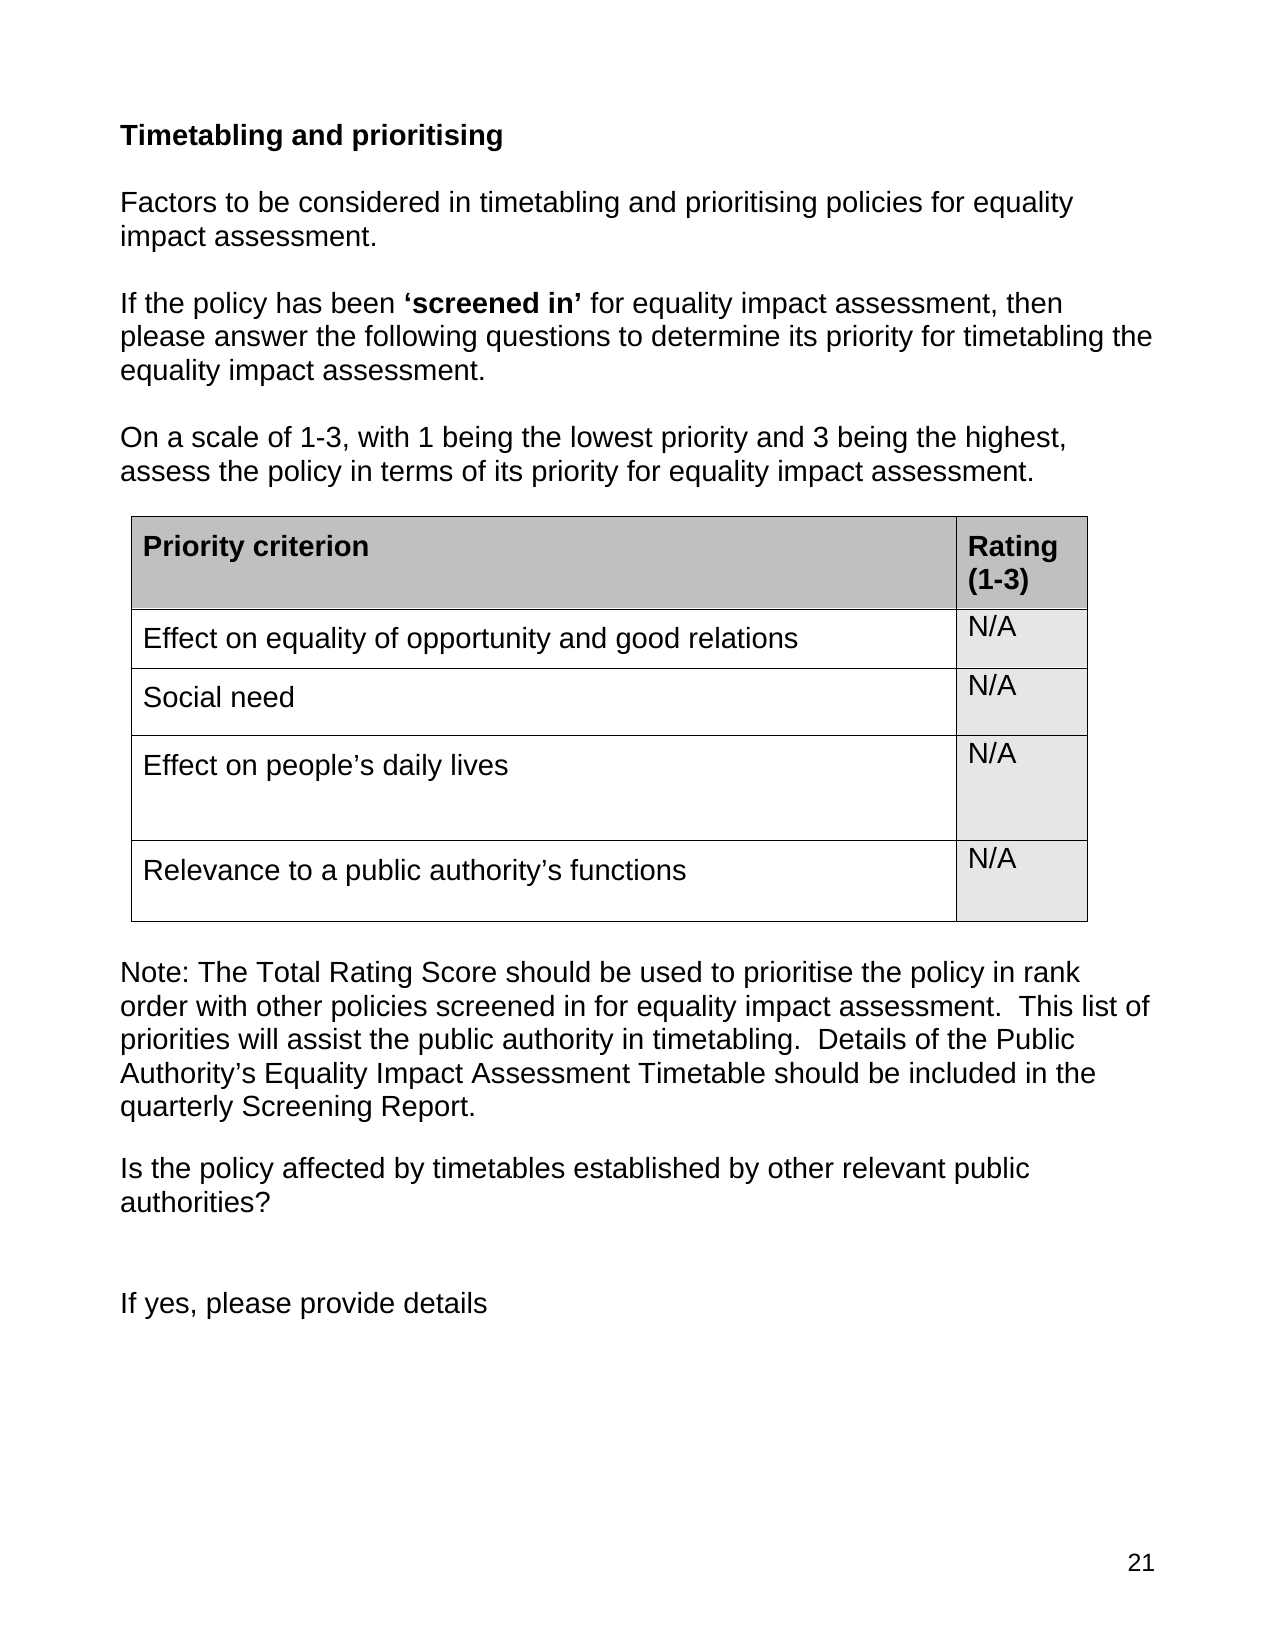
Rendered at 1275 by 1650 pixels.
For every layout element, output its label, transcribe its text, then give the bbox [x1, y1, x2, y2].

table_header Priority criterion [132, 517, 956, 608]
table_cell N/A [957, 669, 1087, 735]
table_cell Relevance to a public authority’s functions [132, 841, 956, 921]
text Note: The Total Rating Score should be used to prioritise the policy in rank order with other policies screened in for equality impact assessment. This list of priorities will assist the public authority in timetabling. Details of the Public Authority’s Equality Impact Assessment Timetable should be included in the quarterly Screening Report. [120, 955, 1155, 1123]
table_cell N/A [957, 841, 1087, 921]
table_cell N/A [957, 610, 1087, 667]
table_header Rating (1-3) [957, 517, 1087, 608]
table_cell Effect on people’s daily lives [132, 736, 956, 840]
table_cell Effect on equality of opportunity and good relations [132, 610, 956, 667]
text If yes, please provide details [120, 1286, 1155, 1319]
text Factors to be considered in timetabling and prioritising policies for equality impact assessment. [120, 185, 1155, 252]
table_cell N/A [957, 736, 1087, 840]
table_cell Social need [132, 669, 956, 735]
text Timetabling and prioritising [120, 118, 1155, 152]
text On a scale of 1-3, with 1 being the lowest priority and 3 being the highest, assess the policy in terms of its priority for equality impact assessment. [120, 420, 1155, 487]
text If the policy has been ‘screened in’ for equality impact assessment, then please answer the following questions to determine its priority for timetabling the equality impact assessment. [120, 286, 1155, 386]
text Is the policy affected by timetables established by other relevant public authorities? [120, 1151, 1155, 1218]
